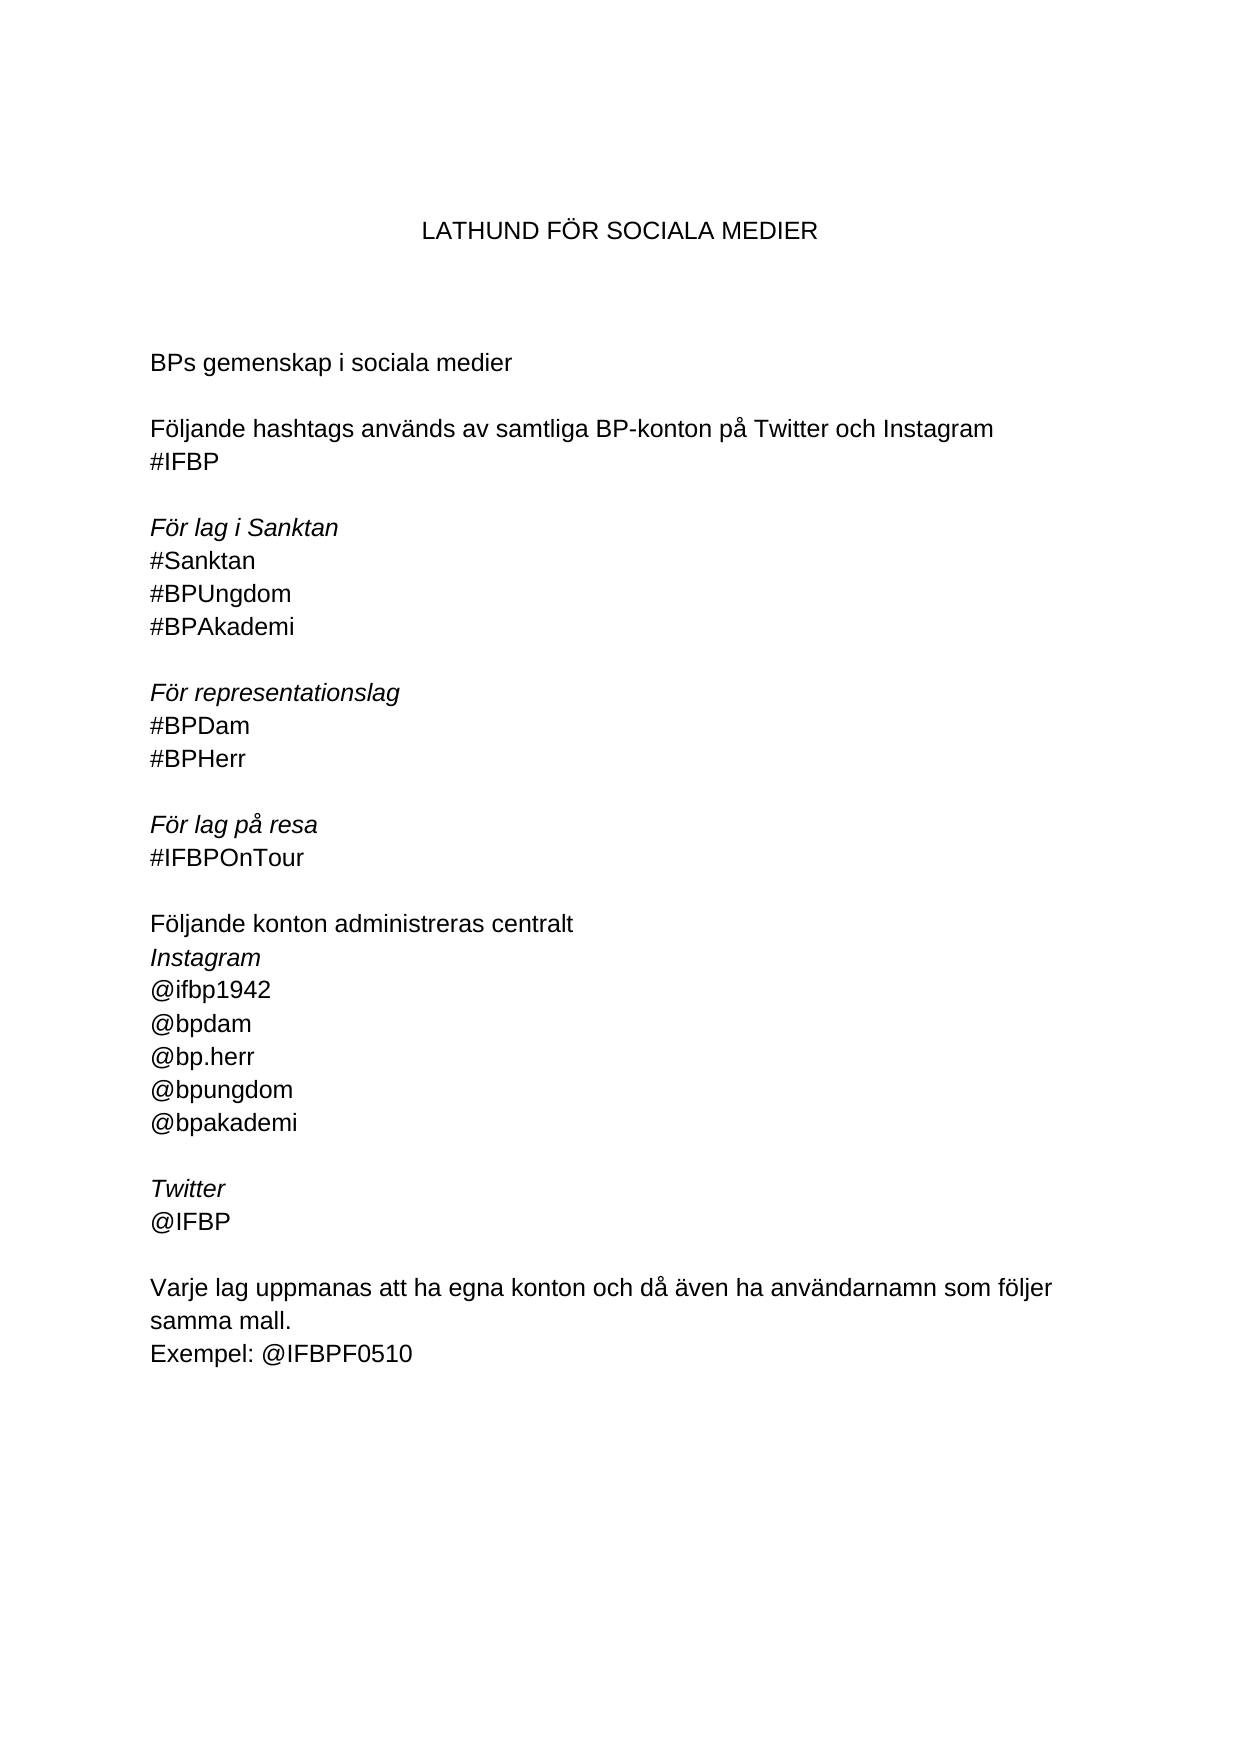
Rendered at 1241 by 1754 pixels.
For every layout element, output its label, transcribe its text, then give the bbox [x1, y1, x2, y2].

text #BPDam [150, 711, 1090, 740]
text För representationslag [150, 678, 1090, 707]
text @bpungdom [150, 1074, 1090, 1103]
text @bpakademi [150, 1108, 1090, 1136]
text Exempel: @IFBPF0510 [150, 1339, 1090, 1367]
text För lag i Sanktan [150, 513, 1090, 542]
text #BPUngdom [150, 579, 1090, 608]
text @bp.herr [150, 1042, 1090, 1070]
text #BPHerr [150, 744, 1090, 773]
text Varje lag uppmanas att ha egna konton och då även ha användarnamn som följer samma mall. [150, 1273, 1090, 1334]
text @IFBP [150, 1207, 1090, 1235]
text Följande hashtags används av samtliga BP-konton på Twitter och Instagram [150, 414, 1090, 443]
text #Sanktan [150, 546, 1090, 575]
text För lag på resa [150, 810, 1090, 839]
text @bpdam [150, 1008, 1090, 1037]
text @ifbp1942 [150, 976, 1090, 1004]
text #IFBPOnTour [150, 843, 1090, 872]
text Instagram [150, 942, 1090, 971]
text #IFBP [150, 447, 1090, 476]
text #BPAkademi [150, 612, 1090, 641]
text Twitter [150, 1174, 1090, 1202]
text Följande konton administreras centralt [150, 909, 1090, 938]
text BPs gemenskap i sociala medier [150, 348, 1090, 377]
text LATHUND FÖR SOCIALA MEDIER [150, 216, 1090, 245]
